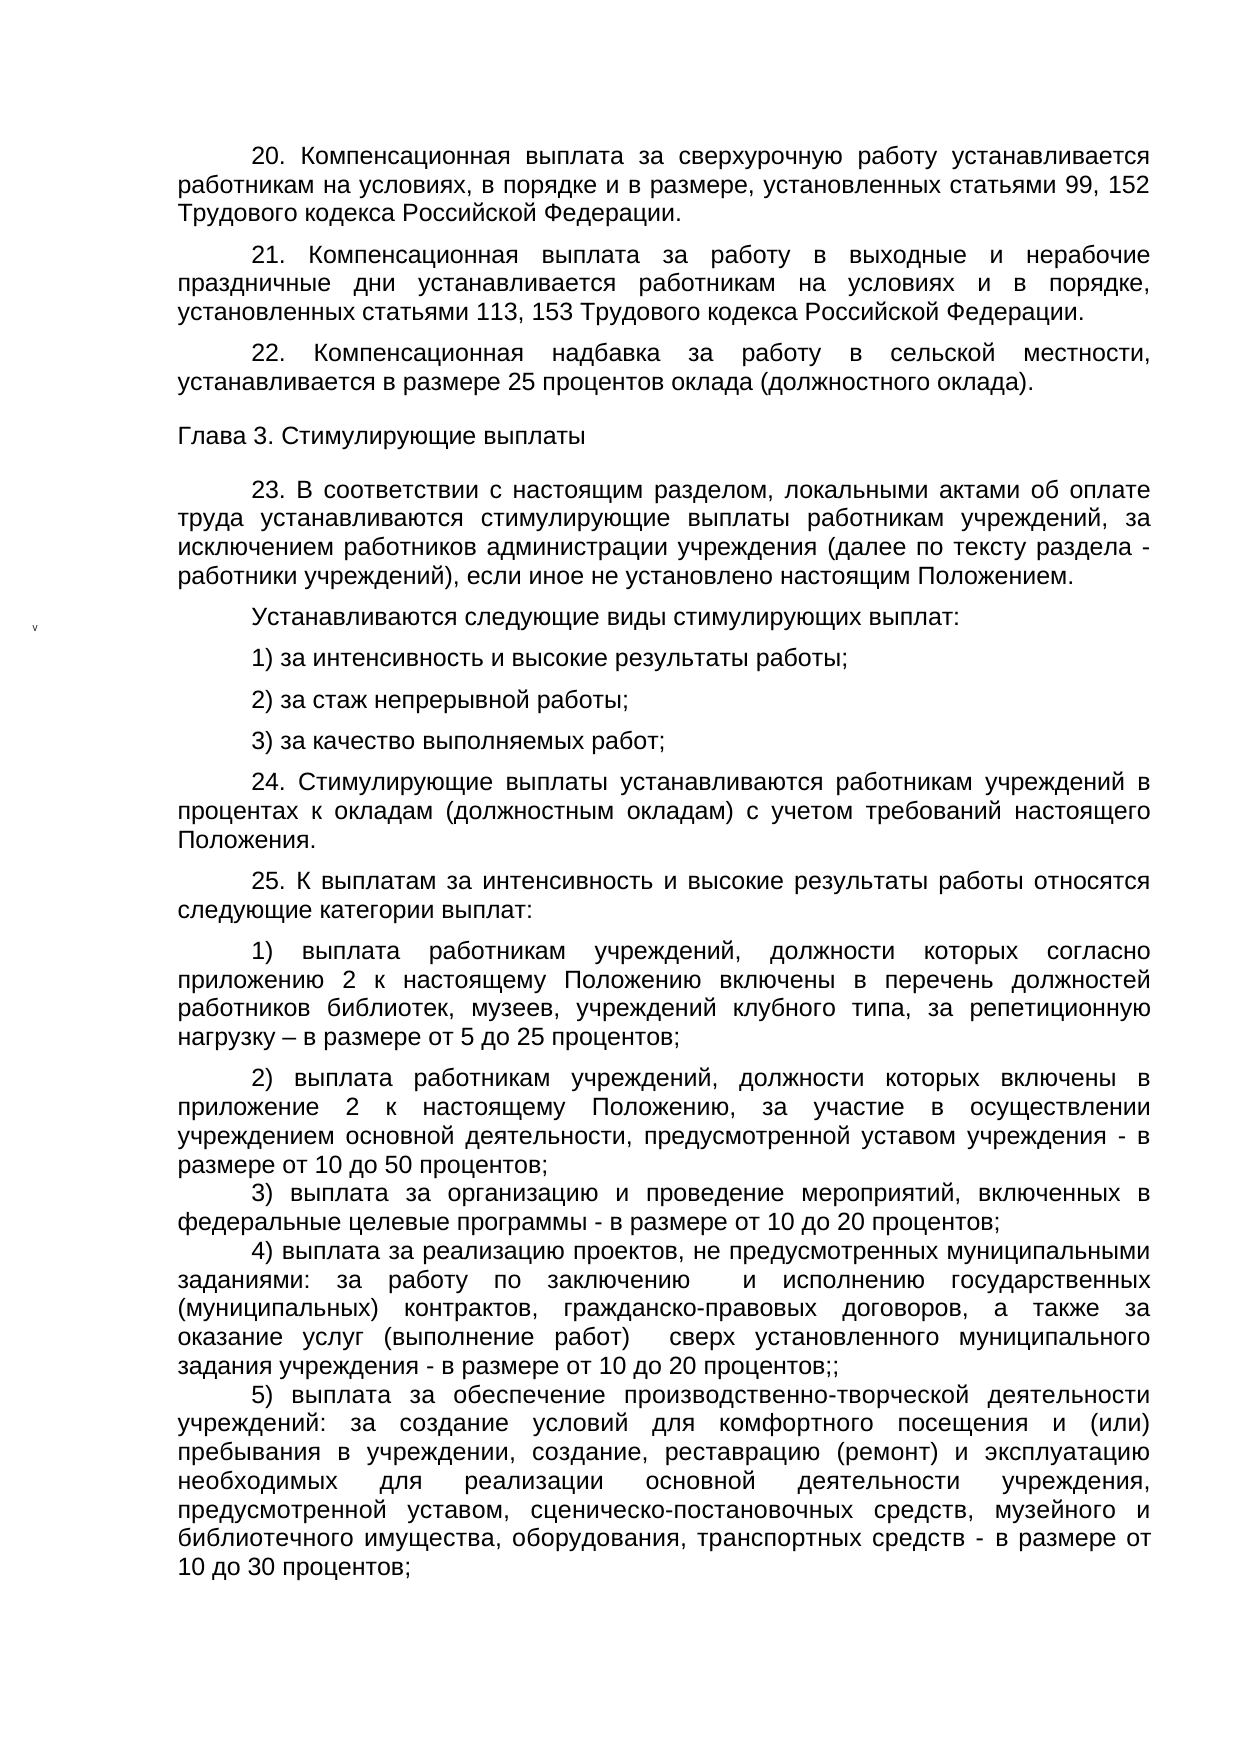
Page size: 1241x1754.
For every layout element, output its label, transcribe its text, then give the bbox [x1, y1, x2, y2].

text 1) за интенсивность и высокие результаты работы; [177, 643, 1152, 672]
text 24. Стимулирующие выплаты устанавливаются работникам учреждений в процентах к окладам (должностным окладам) с учетом требований настоящего Положения. [177, 767, 1152, 853]
text Глава 3. Стимулирующие выплаты [177, 421, 1152, 449]
text Устанавливаются следующие виды стимулирующих выплат: [177, 602, 1152, 631]
text 20. Компенсационная выплата за сверхурочную работу устанавливается работникам на условиях, в порядке и в размере, установленных статьями 99, 152 Трудового кодекса Российской Федерации. [177, 141, 1152, 227]
text 22. Компенсационная надбавка за работу в сельской местности, устанавливается в размере 25 процентов оклада (должностного оклада). [177, 338, 1152, 396]
text 3) за качество выполняемых работ; [177, 726, 1152, 754]
text 2) за стаж непрерывной работы; [177, 684, 1152, 713]
text 3) выплата за организацию и проведение мероприятий, включенных в федеральные целевые программы - в размере от 10 до 20 процентов; [177, 1178, 1152, 1236]
text 4) выплата за реализацию проектов, не предусмотренных муниципальными заданиями: за работу по заключению и исполнению государственных (муниципальных) контрактов, гражданско-правовых договоров, а также за оказание услуг (выполнение работ) сверх установленного муниципального задания учреждения - в размере от 10 до 20 процентов;; [177, 1236, 1152, 1379]
text 1) выплата работникам учреждений, должности которых согласно приложению 2 к настоящему Положению включены в перечень должностей работников библиотек, музеев, учреждений клубного типа, за репетиционную нагрузку – в размере от 5 до 25 процентов; [177, 936, 1152, 1051]
text 21. Компенсационная выплата за работу в выходные и нерабочие праздничные дни устанавливается работникам на условиях и в порядке, установленных статьями 113, 153 Трудового кодекса Российской Федерации. [177, 239, 1152, 326]
text 5) выплата за обеспечение производственно-творческой деятельности учреждений: за создание условий для комфортного посещения и (или) пребывания в учреждении, создание, реставрацию (ремонт) и эксплуатацию необходимых для реализации основной деятельности учреждения, предусмотренной уставом, сценическо-постановочных средств, музейного и библиотечного имущества, оборудования, транспортных средств - в размере от 10 до 30 процентов; [177, 1379, 1152, 1581]
text 23. В соответствии с настоящим разделом, локальными актами об оплате труда устанавливаются стимулирующие выплаты работникам учреждений, за исключением работников администрации учреждения (далее по тексту раздела - работники учреждений), если иное не установлено настоящим Положением. [177, 474, 1152, 589]
text 25. К выплатам за интенсивность и высокие результаты работы относятся следующие категории выплат: [177, 866, 1152, 923]
text 2) выплата работникам учреждений, должности которых включены в приложение 2 к настоящему Положению, за участие в осуществлении учреждением основной деятельности, предусмотренной уставом учреждения - в размере от 10 до 50 процентов; [177, 1063, 1152, 1178]
